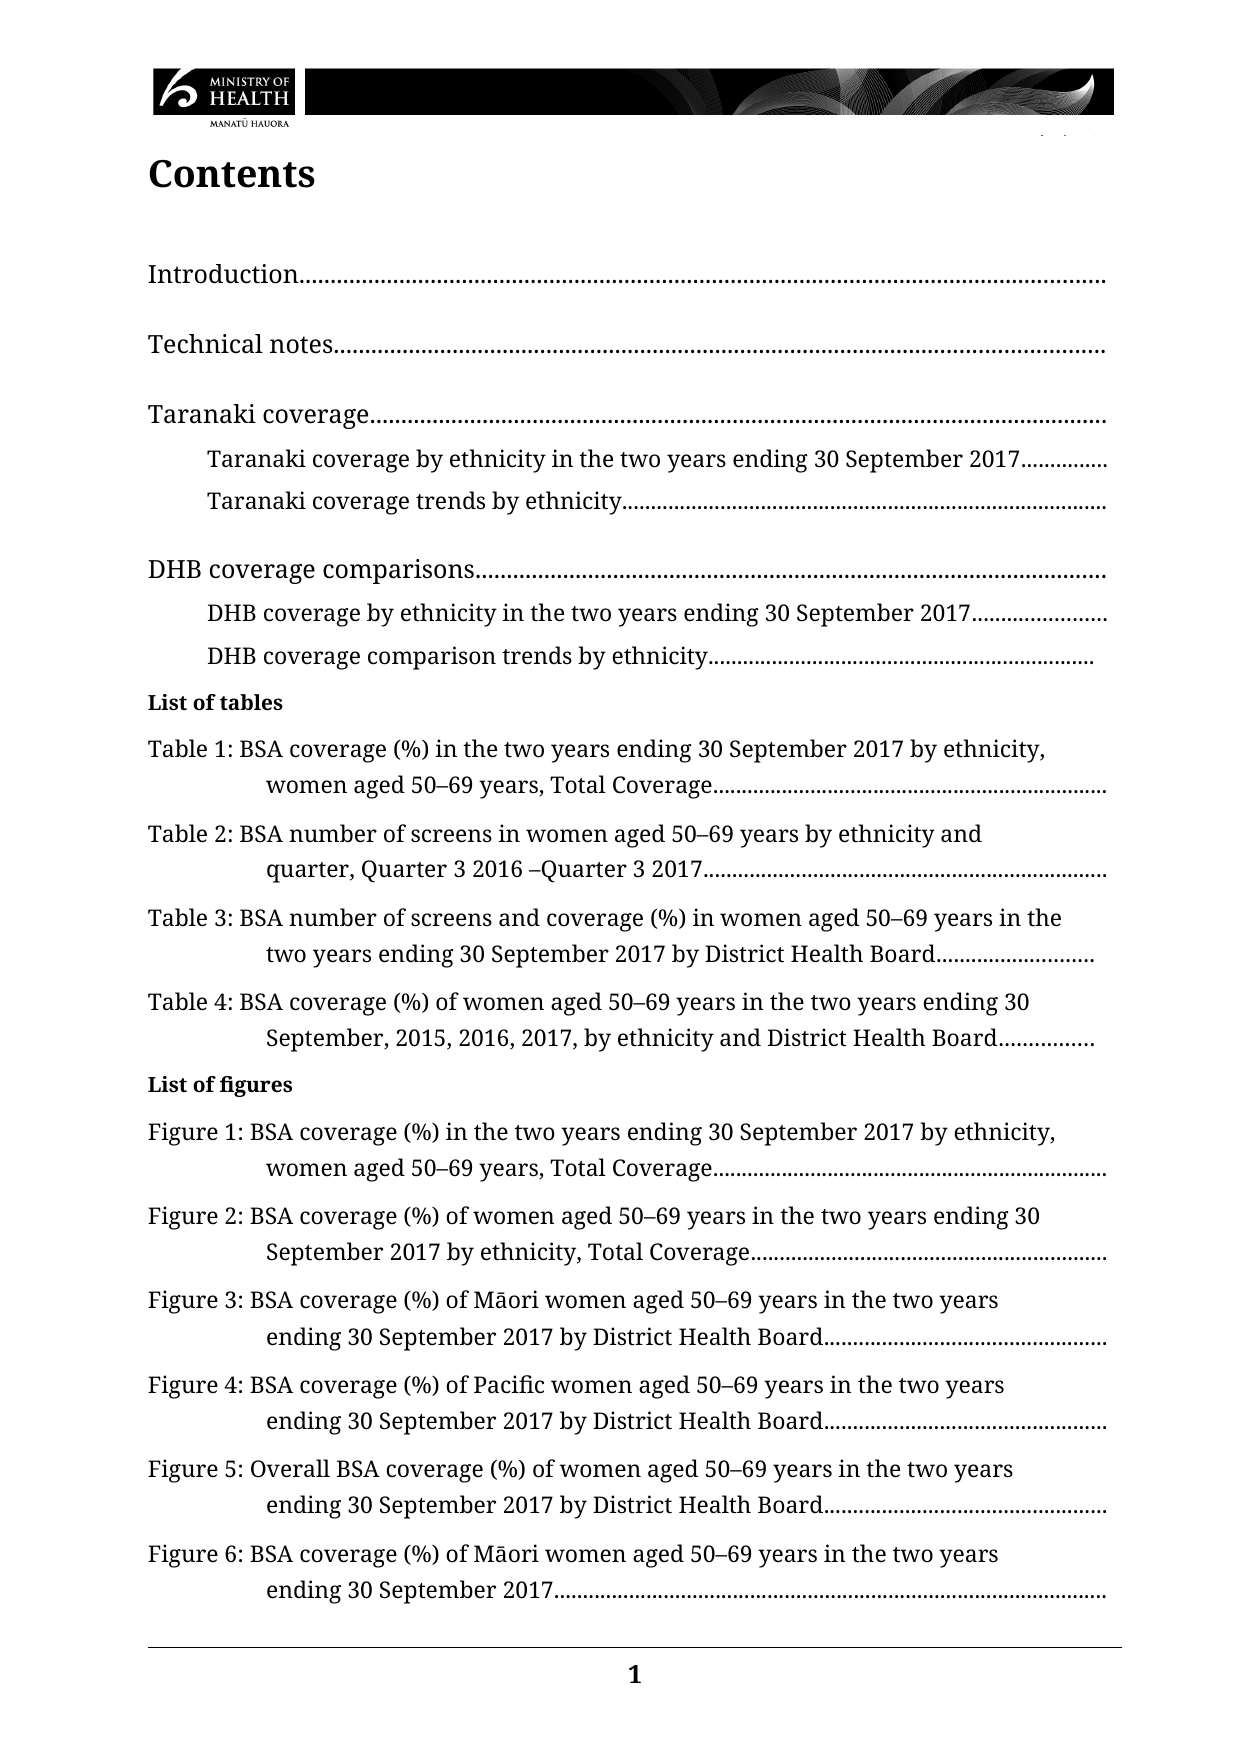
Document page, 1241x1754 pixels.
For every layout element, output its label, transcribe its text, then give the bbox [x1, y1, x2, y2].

text Figure 1: BSA coverage (%) in the two years ending 30 September 2017 by ethnicity, women aged 50–69 years, Total Coverage 4 [148, 1116, 1063, 1183]
text Taranaki coverage 4 [148, 397, 1063, 431]
text List of tables [148, 688, 1122, 716]
text Table 4: BSA coverage (%) of women aged 50–69 years in the two years ending 30 September, 2015, 2016, 2017, by ethnicity and District Health Board 12 [148, 986, 1063, 1053]
text Figure 2: BSA coverage (%) of women aged 50–69 years in the two years ending 30 September 2017 by ethnicity, Total Coverage 5 [148, 1200, 1063, 1267]
text Introduction 2 [148, 256, 1063, 290]
text DHB coverage by ethnicity in the two years ending 30 September 2017 6 [207, 597, 1063, 629]
text Figure 6: BSA coverage (%) of Māori women aged 50–69 years in the two years ending 30 September 2017 8 [148, 1538, 1063, 1605]
picture [147, 59, 1123, 136]
text Table 3: BSA number of screens and coverage (%) in women aged 50–69 years in the two years ending 30 September 2017 by District Health Board 11 [148, 902, 1063, 969]
text Table 1: BSA coverage (%) in the two years ending 30 September 2017 by ethnicity, women aged 50–69 years, Total Coverage 4 [148, 733, 1063, 800]
text Figure 3: BSA coverage (%) of Māori women aged 50–69 years in the two years ending 30 September 2017 by District Health Board 6 [148, 1284, 1063, 1352]
text DHB coverage comparisons 6 [148, 552, 1063, 586]
text Figure 5: Overall BSA coverage (%) of women aged 50–69 years in the two years ending 30 September 2017 by District Health Board 7 [148, 1453, 1063, 1520]
text Taranaki coverage trends by ethnicity 5 [207, 485, 1063, 516]
text List of figures [148, 1071, 1122, 1099]
subtitle Contents [148, 148, 1122, 199]
text Taranaki coverage by ethnicity in the two years ending 30 September 2017 4 [207, 443, 1063, 474]
text Figure 4: BSA coverage (%) of Pacific women aged 50–69 years in the two years ending 30 September 2017 by District Health Board 6 [148, 1369, 1063, 1436]
text Technical notes 3 [148, 327, 1063, 361]
text Table 2: BSA number of screens in women aged 50–69 years by ethnicity and quarter, Quarter 3 2016 –Quarter 3 2017 5 [148, 817, 1063, 885]
text DHB coverage comparison trends by ethnicity 12 [207, 639, 1063, 671]
